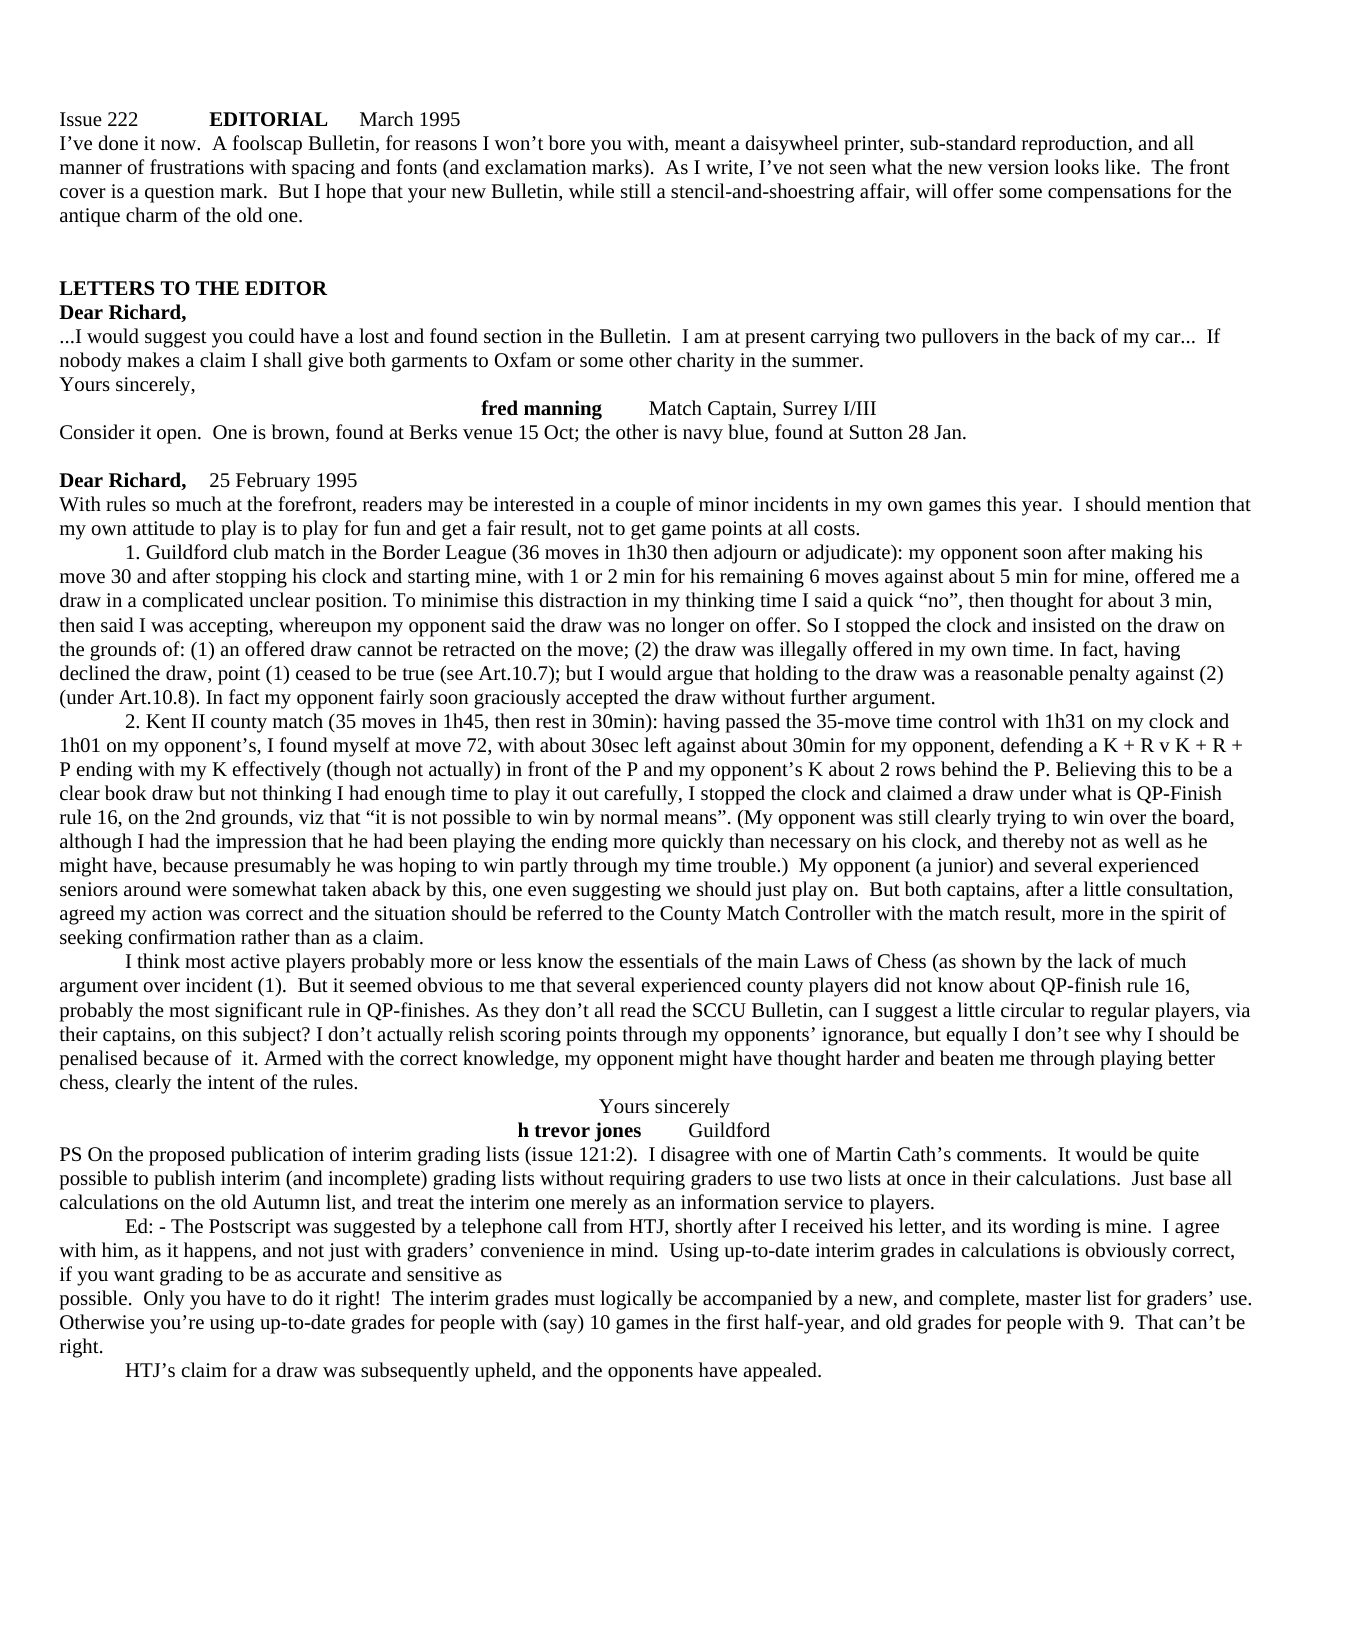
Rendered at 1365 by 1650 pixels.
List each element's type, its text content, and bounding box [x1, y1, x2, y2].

text fred manning Match Captain, Surrey I/III [59, 396, 1253, 420]
text HTJ’s claim for a draw was subsequently upheld, and the opponents have appealed. [59, 1358, 1253, 1382]
text Consider it open. One is brown, found at Berks venue 15 Oct; the other is navy blue, found at Sutton 28 Jan. [59, 420, 1253, 444]
text PS On the proposed publication of interim grading lists (issue 121:2). I disagree with one of Martin Cath’s comments. It would be quite possible to publish interim (and incomplete) grading lists without requiring graders to use two lists at once in their calculations. Just base all calculations on the old Autumn list, and treat the interim one merely as an information service to players. [59, 1142, 1253, 1214]
text I’ve done it now. A foolscap Bulletin, for reasons I won’t bore you with, meant a daisywheel printer, sub-standard reproduction, and all manner of frustrations with spacing and fonts (and exclamation marks). As I write, I’ve not seen what the new version looks like. The front cover is a question mark. But I hope that your new Bulletin, while still a stencil-and-shoestring affair, will offer some compensations for the antique charm of the old one. [59, 131, 1253, 227]
text Dear Richard, [59, 300, 1253, 324]
text With rules so much at the forefront, readers may be interested in a couple of minor incidents in my own games this year. I should mention that my own attitude to play is to play for fun and get a fair result, not to get game points at all costs. [59, 492, 1253, 540]
text h trevor jones Guildford [59, 1118, 1253, 1142]
text Yours sincerely [59, 1094, 1253, 1118]
text 1. Guildford club match in the Border League (36 moves in 1h30 then adjourn or adjudicate): my opponent soon after making his move 30 and after stopping his clock and starting mine, with 1 or 2 min for his remaining 6 moves against about 5 min for mine, offered me a draw in a complicated unclear position. To minimise this distraction in my thinking time I said a quick “no”, then thought for about 3 min, then said I was accepting, whereupon my opponent said the draw was no longer on offer. So I stopped the clock and insisted on the draw on the grounds of: (1) an offered draw cannot be retracted on the move; (2) the draw was illegally offered in my own time. In fact, having declined the draw, point (1) ceased to be true (see Art.10.7); but I would argue that holding to the draw was a reasonable penalty against (2) (under Art.10.8). In fact my opponent fairly soon graciously accepted the draw without further argument. [59, 540, 1253, 709]
text LETTERS TO THE EDITOR [59, 276, 1253, 300]
text ...I would suggest you could have a lost and found section in the Bulletin. I am at present carrying two pullovers in the back of my car... If nobody makes a claim I shall give both garments to Oxfam or some other charity in the summer. Yours sincerely, [59, 324, 1253, 396]
text Ed: - The Postscript was suggested by a telephone call from HTJ, shortly after I received his letter, and its wording is mine. I agree with him, as it happens, and not just with graders’ convenience in mind. Using up-to-date interim grades in calculations is obviously correct, if you want grading to be as accurate and sensitive as possible. Only you have to do it right! The interim grades must logically be accompanied by a new, and complete, master list for graders’ use. Otherwise you’re using up-to-date grades for people with (say) 10 games in the first half-year, and old grades for people with 9. That can’t be right. [59, 1214, 1253, 1358]
text Issue 222 EDITORIAL March 1995 [59, 107, 1253, 131]
text I think most active players probably more or less know the essentials of the main Laws of Chess (as shown by the lack of much argument over incident (1). But it seemed obvious to me that several experienced county players did not know about QP-finish rule 16, probably the most significant rule in QP-finishes. As they don’t all read the SCCU Bulletin, can I suggest a little circular to regular players, via their captains, on this subject? I don’t actually relish scoring points through my opponents’ ignorance, but equally I don’t see why I should be penalised because of it. Armed with the correct knowledge, my opponent might have thought harder and beaten me through playing better chess, clearly the intent of the rules. [59, 949, 1253, 1094]
text 2. Kent II county match (35 moves in 1h45, then rest in 30min): having passed the 35-move time control with 1h31 on my clock and 1h01 on my opponent’s, I found myself at move 72, with about 30sec left against about 30min for my opponent, defending a K + R v K + R + P ending with my K effectively (though not actually) in front of the P and my opponent’s K about 2 rows behind the P. Believing this to be a clear book draw but not thinking I had enough time to play it out carefully, I stopped the clock and claimed a draw under what is QP-Finish rule 16, on the 2nd grounds, viz that “it is not possible to win by normal means”. (My opponent was still clearly trying to win over the board, although I had the impression that he had been playing the ending more quickly than necessary on his clock, and thereby not as well as he might have, because presumably he was hoping to win partly through my time trouble.) My opponent (a junior) and several experienced seniors around were somewhat taken aback by this, one even suggesting we should just play on. But both captains, after a little consultation, agreed my action was correct and the situation should be referred to the County Match Controller with the match result, more in the spirit of seeking confirmation rather than as a claim. [59, 709, 1253, 949]
text Dear Richard, 25 February 1995 [59, 468, 1253, 492]
